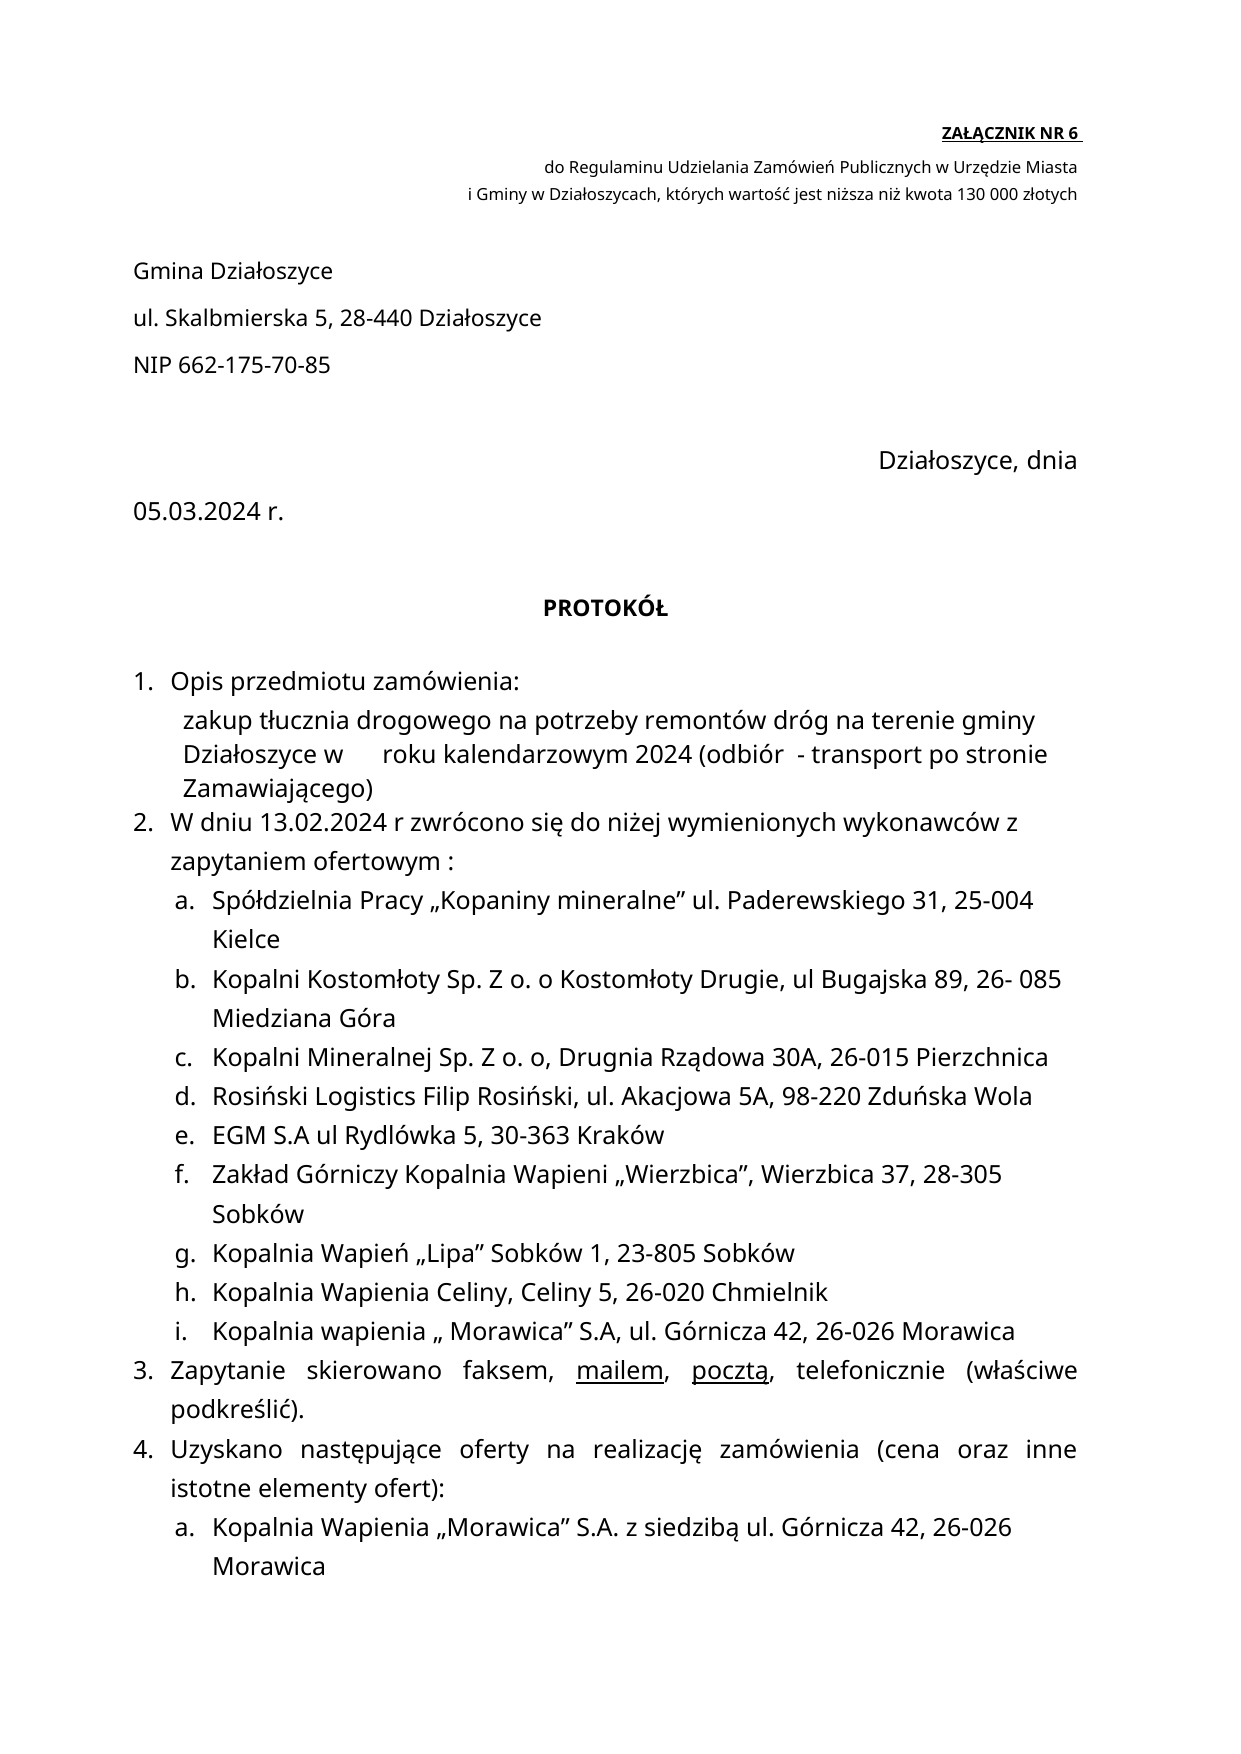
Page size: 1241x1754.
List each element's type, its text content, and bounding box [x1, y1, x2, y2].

list Opis przedmiotu zamówienia: [133, 663, 1078, 697]
list Kopalni Mineralnej Sp. Z o. o, Drugnia Rządowa 30A, 26-015 Pierzchnica [174, 1040, 1078, 1074]
list Uzyskano następujące oferty na realizację zamówienia (cena oraz inne istotne elementy ofert): [133, 1431, 1078, 1504]
text NIP 662-175-70-85 [133, 349, 1078, 380]
list Zakład Górniczy Kopalnia Wapieni „Wierzbica”, Wierzbica 37, 28-305 Sobków [174, 1157, 1078, 1230]
text do Regulaminu Udzielania Zamówień Publicznych w Urzędzie Miasta [133, 156, 1078, 179]
list Rosiński Logistics Filip Rosiński, ul. Akacjowa 5A, 98-220 Zduńska Wola [174, 1079, 1078, 1113]
list Zapytanie skierowano faksem, mailem, pocztą, telefonicznie (właściwe podkreślić). [133, 1353, 1078, 1426]
list Kopalnia Wapienia „Morawica” S.A. z siedzibą ul. Górnicza 42, 26-026 Morawica [174, 1510, 1078, 1583]
text ul. Skalbmierska 5, 28-440 Działoszyce [133, 302, 1078, 333]
list Spółdzielnia Pracy „Kopaniny mineralne” ul. Paderewskiego 31, 25-004 Kielce [174, 883, 1078, 956]
text i Gminy w Działoszycach, których wartość jest niższa niż kwota 130 000 złotych [133, 182, 1078, 205]
list W dniu 13.02.2024 r zwrócono się do niżej wymienionych wykonawców z zapytaniem ofertowym : [133, 805, 1078, 878]
list Kopalnia Wapienia Celiny, Celiny 5, 26-020 Chmielnik [174, 1275, 1078, 1309]
list Kopalnia wapienia „ Morawica” S.A, ul. Górnicza 42, 26-026 Morawica [174, 1314, 1078, 1348]
text ZAŁĄCZNIK NR 6 [694, 122, 1078, 145]
list zakup tłucznia drogowego na potrzeby remontów dróg na terenie gminy Działoszyce w roku kalendarzowym 2024 (odbiór - transport po stronie Zamawiającego) [183, 702, 1078, 805]
text PROTOKÓŁ [133, 591, 1078, 623]
text Działoszyce, dnia 05.03.2024 r. [133, 442, 1078, 528]
list Kopalni Kostomłoty Sp. Z o. o Kostomłoty Drugie, ul Bugajska 89, 26- 085 Miedziana Góra [174, 961, 1078, 1034]
text Gmina Działoszyce [133, 255, 1078, 286]
list EGM S.A ul Rydlówka 5, 30-363 Kraków [174, 1118, 1078, 1152]
list Kopalnia Wapień „Lipa” Sobków 1, 23-805 Sobków [174, 1236, 1078, 1269]
